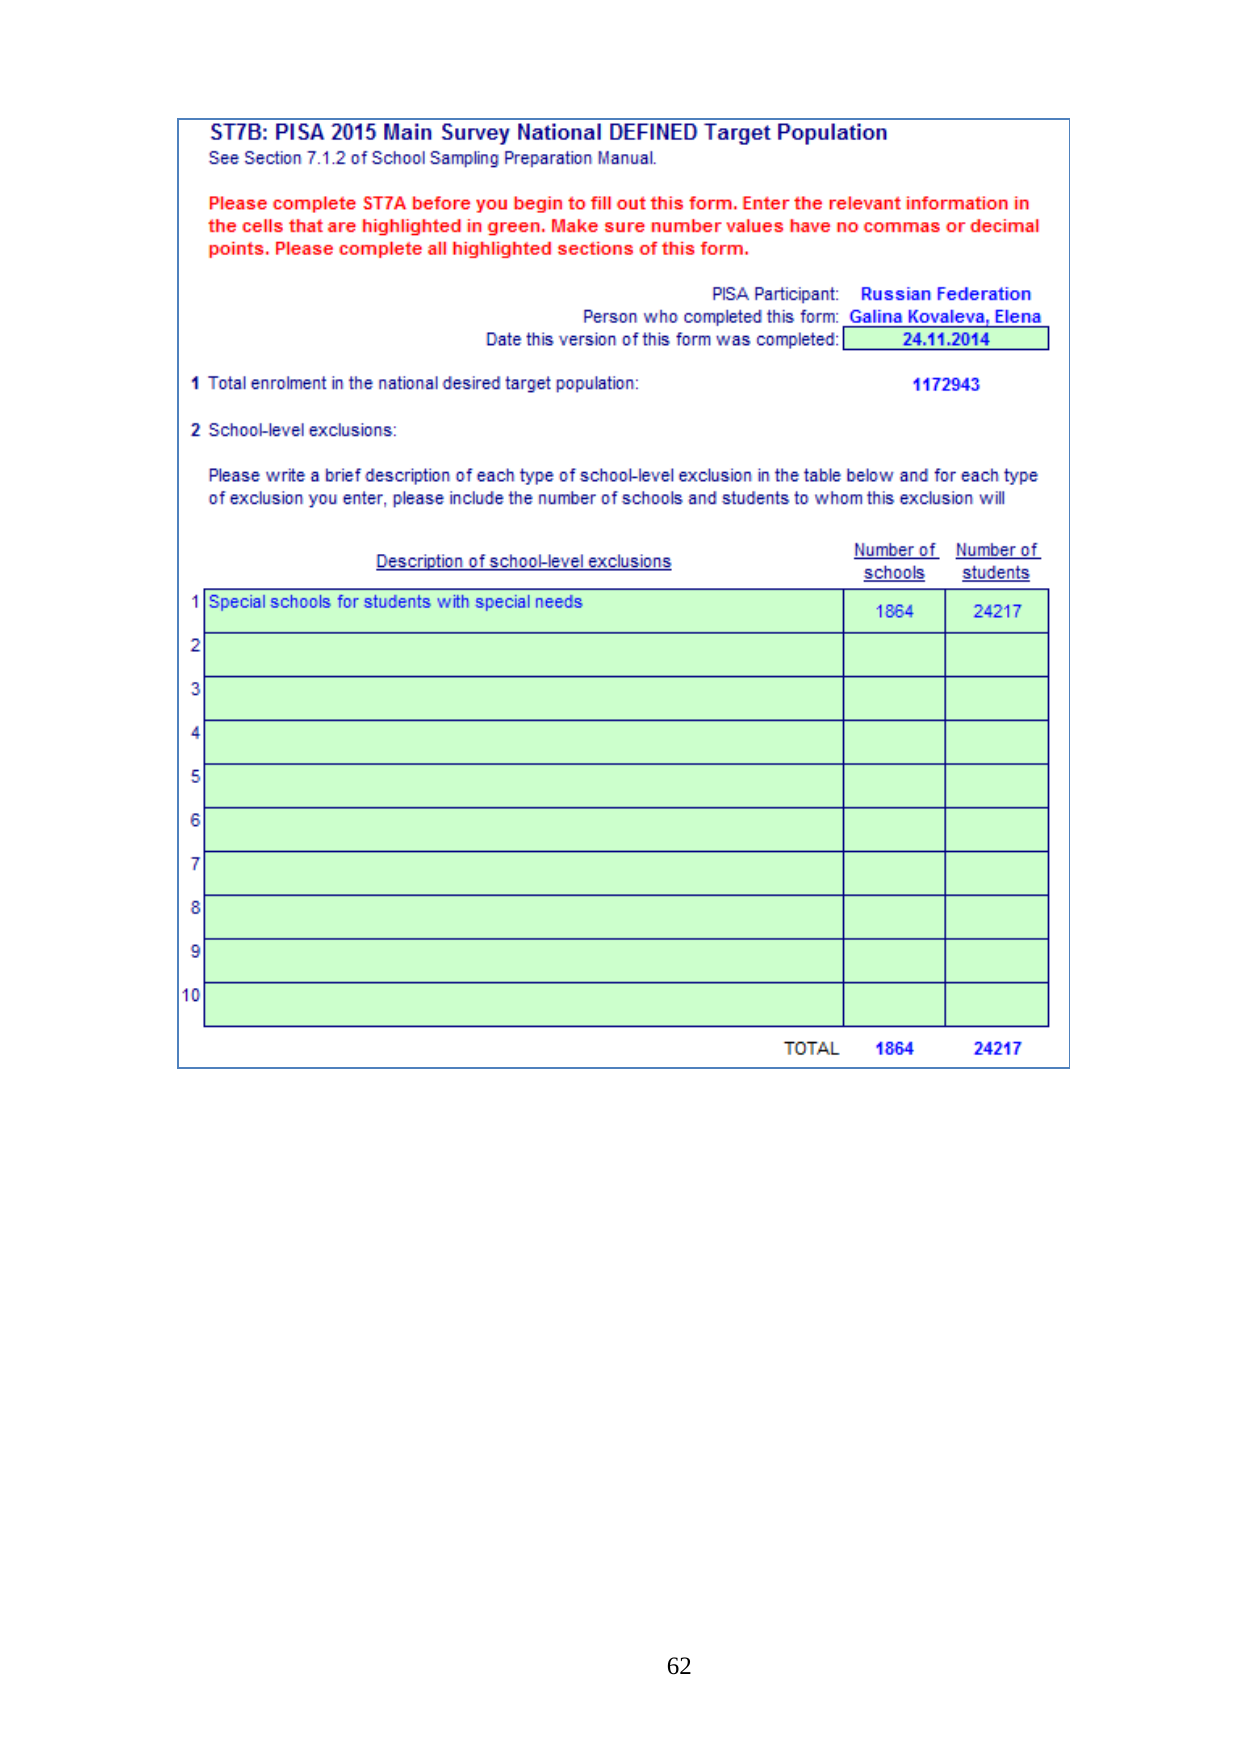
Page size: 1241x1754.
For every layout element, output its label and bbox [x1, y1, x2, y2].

picture [179, 120, 1069, 1067]
